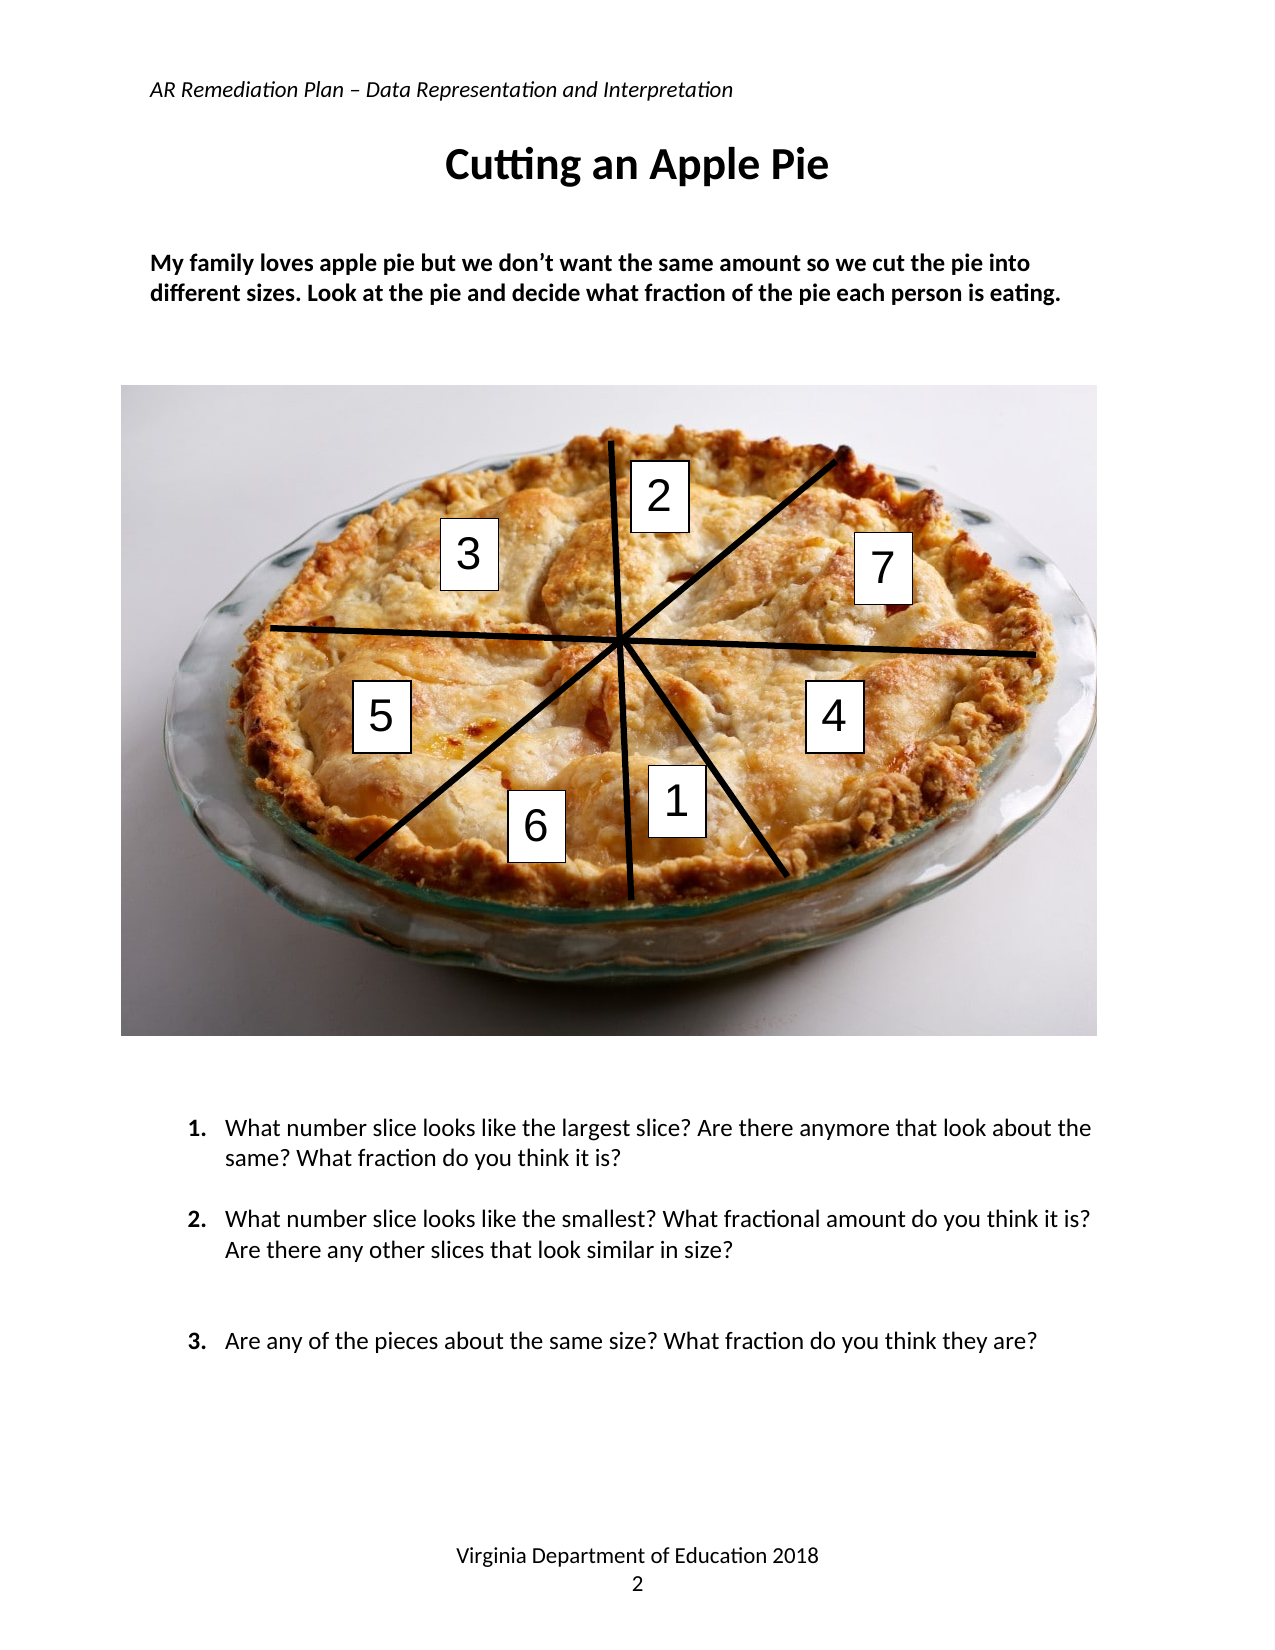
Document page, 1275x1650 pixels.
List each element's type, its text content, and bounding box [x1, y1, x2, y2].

list Are any of the pieces about the same size? What fraction do you think they are? [187, 1325, 1125, 1356]
text Cutting an Apple Pie [150, 135, 1125, 191]
list What number slice looks like the smallest? What fractional amount do you think it is? Are there any other slices that look similar in size? [187, 1203, 1125, 1264]
text My family loves apple pie but we don’t want the same amount so we cut the pie into different sizes. Look at the pie and decide what fraction of the pie each person is eating. [150, 247, 1125, 308]
list What number slice looks like the largest slice? Are there anymore that look about the same? What fraction do you think it is? [187, 1112, 1125, 1173]
picture [121, 385, 1097, 1036]
